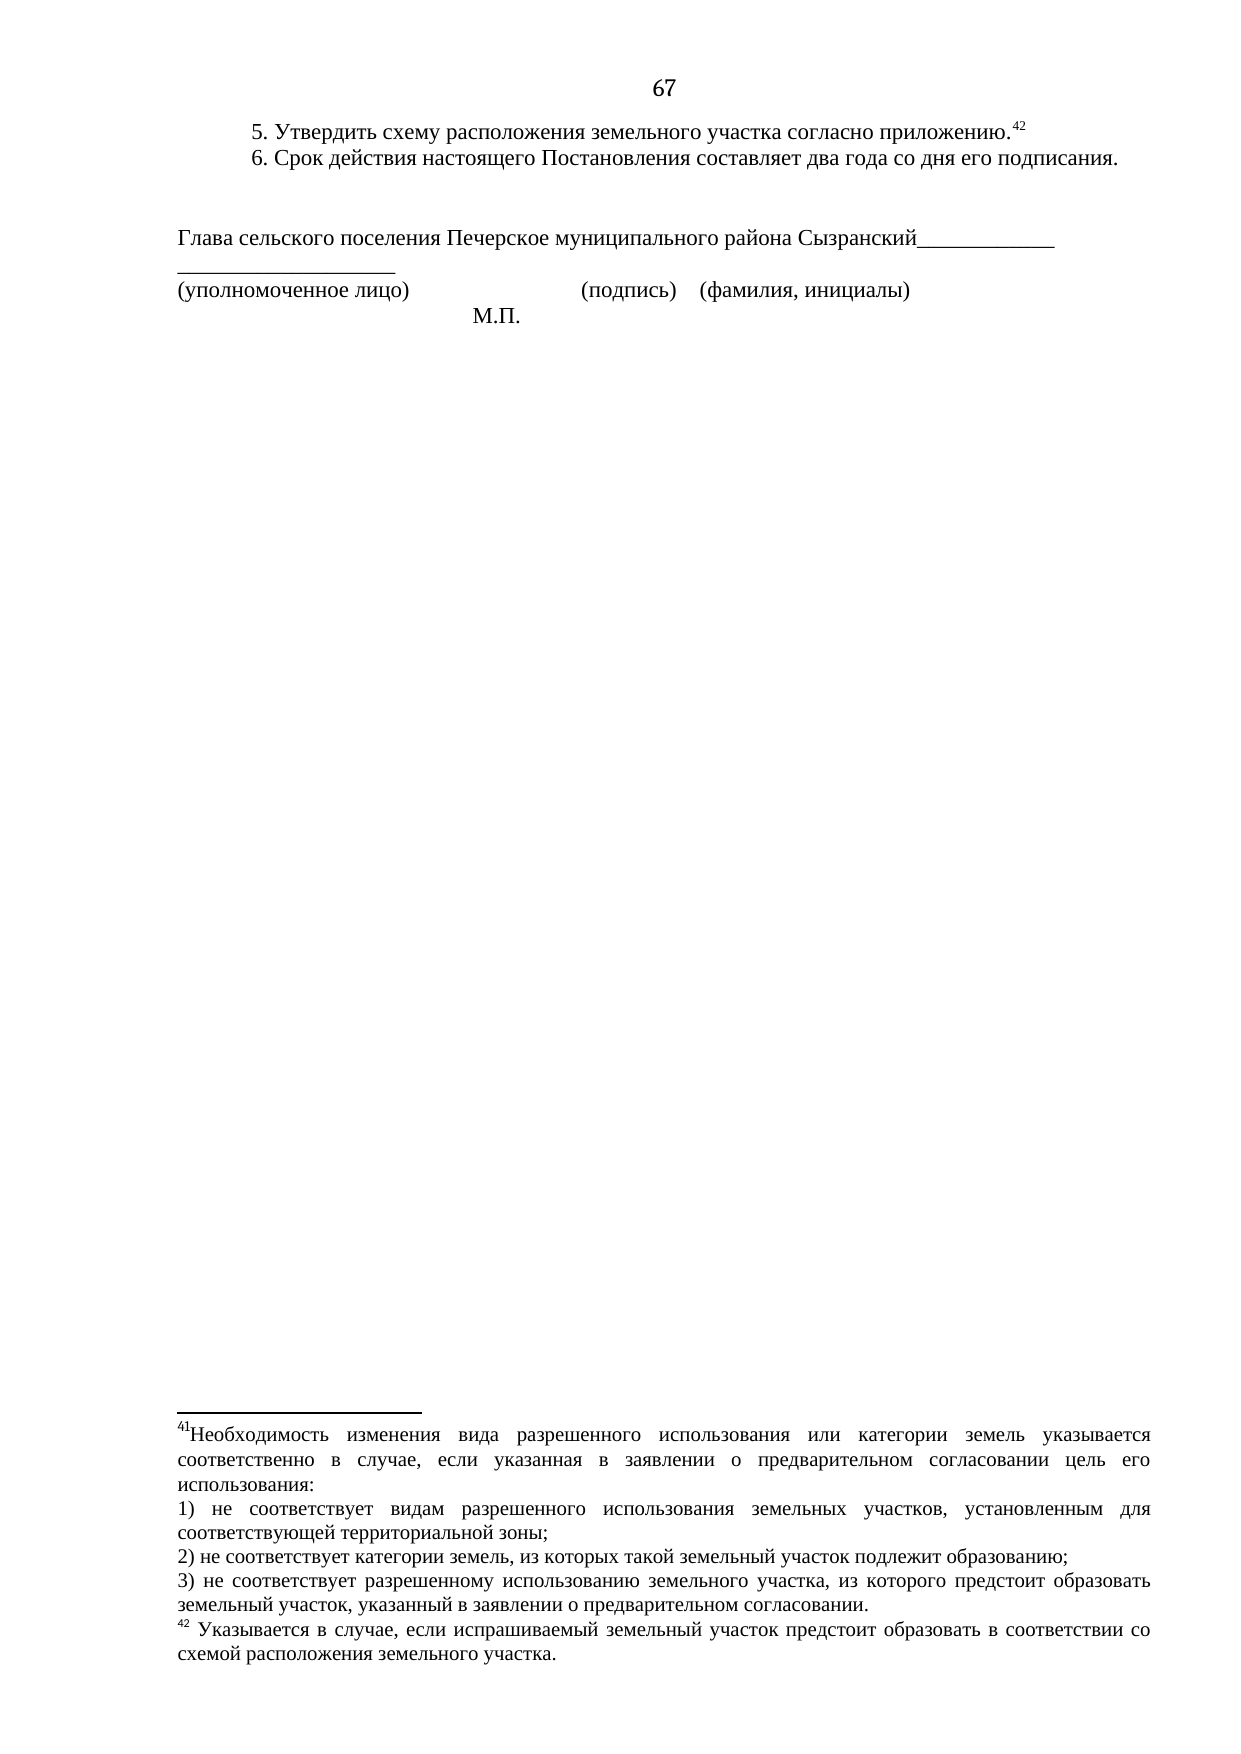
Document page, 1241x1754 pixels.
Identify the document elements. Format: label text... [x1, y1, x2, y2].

text (уполномоченное лицо) (подпись) (фамилия, инициалы) [177, 276, 1152, 303]
text М.П. [177, 303, 1152, 329]
text Глава сельского поселения Печерское муниципального района Сызранский____________ ___________________ [177, 223, 1152, 276]
